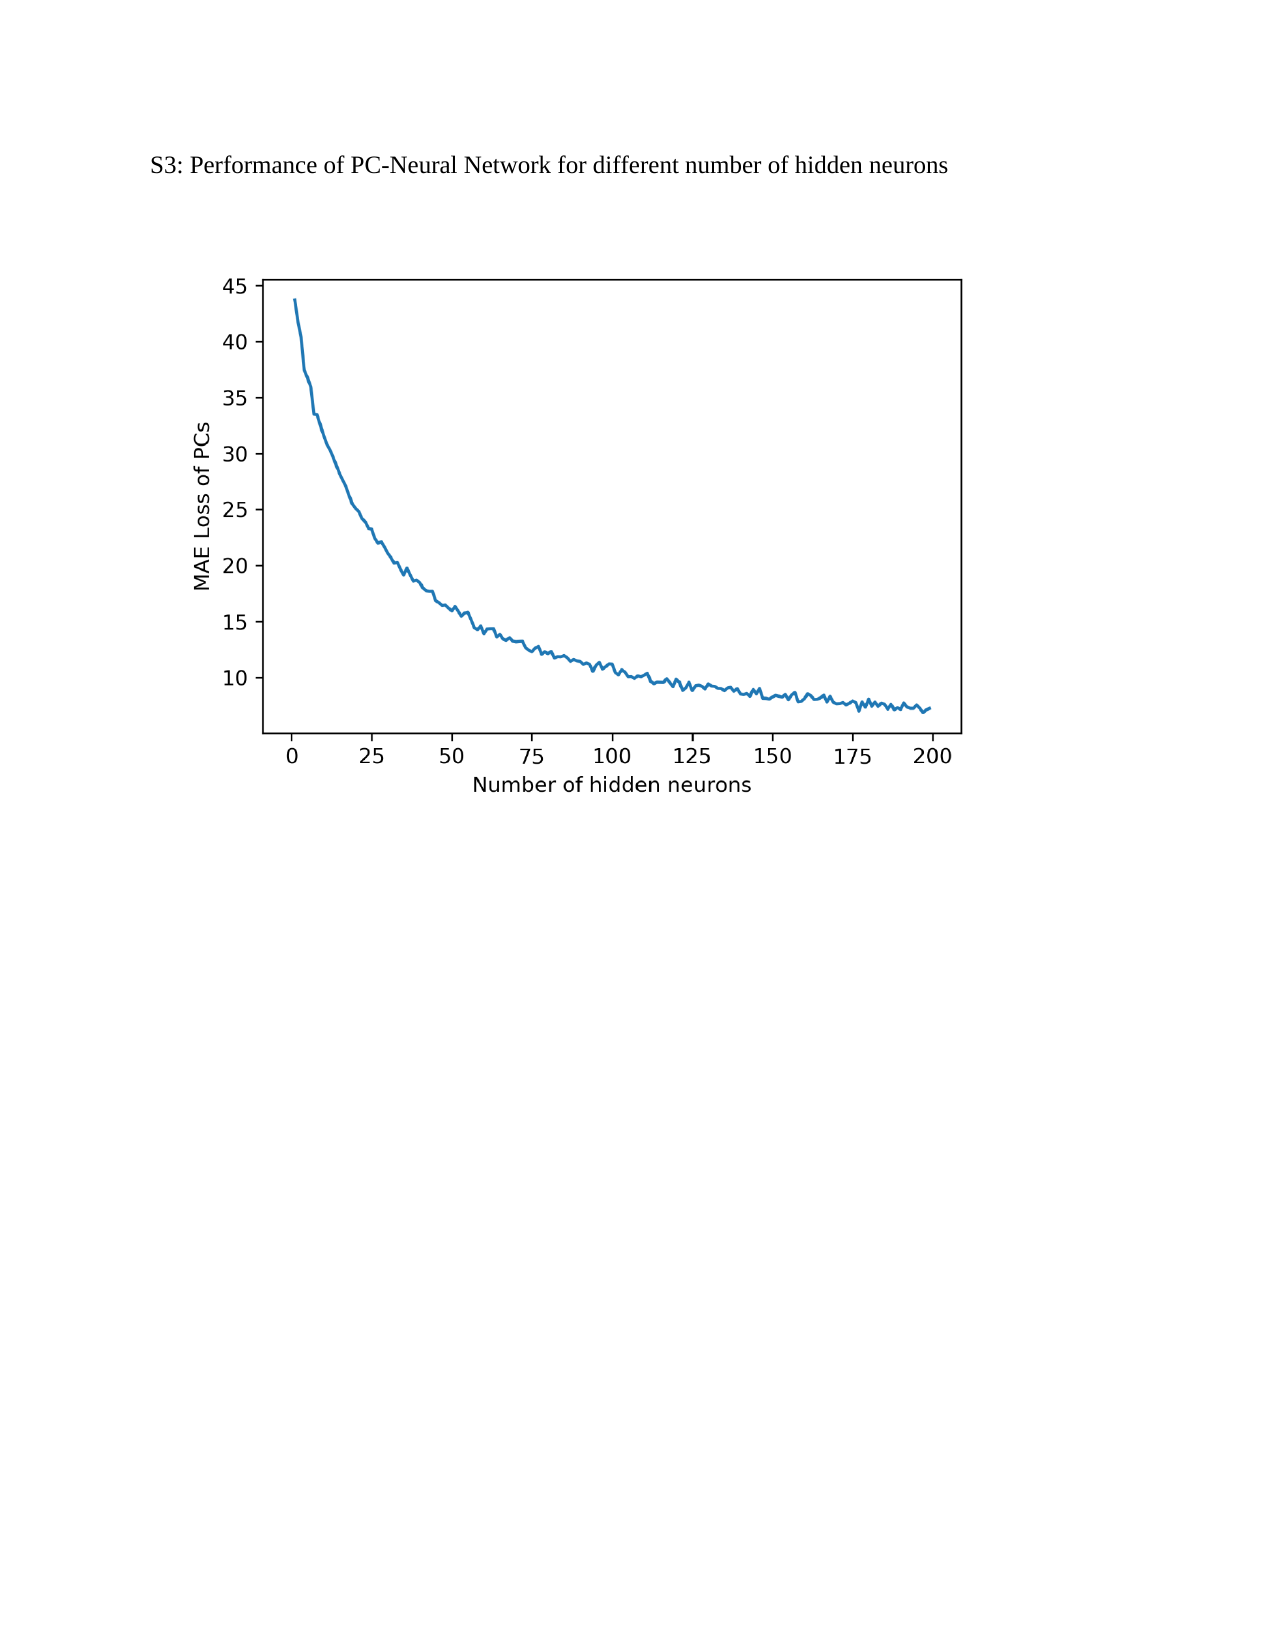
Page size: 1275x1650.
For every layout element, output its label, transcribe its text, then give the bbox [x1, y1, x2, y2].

text S3: Performance of PC-Neural Network for different number of hidden neurons [150, 150, 1125, 179]
picture [150, 207, 1050, 808]
